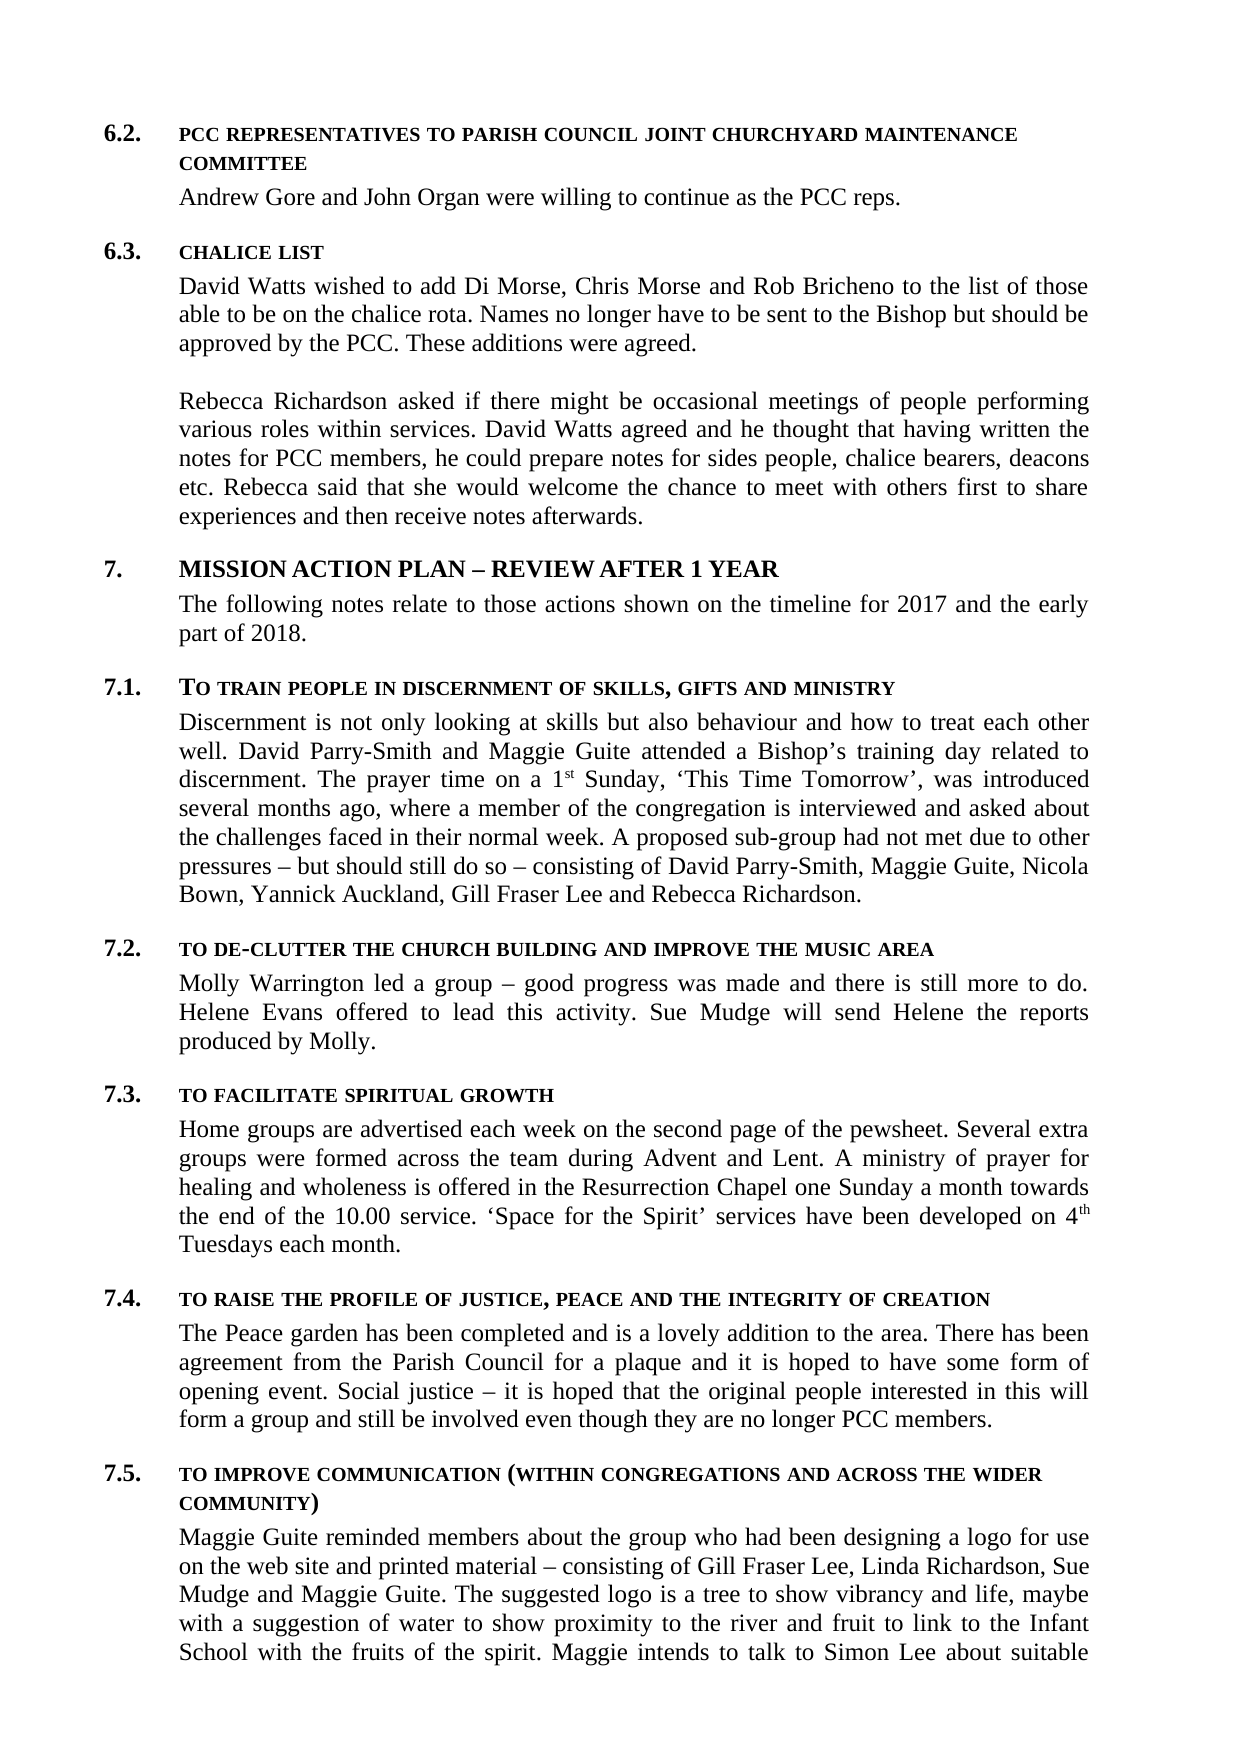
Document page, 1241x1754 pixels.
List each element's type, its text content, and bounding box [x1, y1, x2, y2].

text Andrew Gore and John Organ were willing to continue as the PCC reps. [178, 182, 1090, 211]
text Home groups are advertised each week on the second page of the pewsheet. Several extra groups were formed across the team during Advent and Lent. A ministry of prayer for healing and wholeness is offered in the Resurrection Chapel one Sunday a month towards the end of the 10.00 service. ‘Space for the Spirit’ services have been developed on 4th Tuesdays each month. [178, 1114, 1090, 1258]
subtitle To train people in discernment of skills, gifts and ministry [103, 672, 1090, 701]
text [178, 1522, 1090, 1666]
subtitle Mission action plan – review after 1 year [103, 554, 1090, 583]
subtitle to improve communication (within congregations and across the wider community) [103, 1458, 1090, 1516]
text David Watts wished to add Di Morse, Chris Morse and Rob Bricheno to the list of those able to be on the chalice rota. Names no longer have to be sent to the Bishop but should be approved by the PCC. These additions were agreed. [178, 271, 1090, 357]
subtitle to raise the profile of justice, peace and the integrity of creation [103, 1283, 1090, 1312]
text The Peace garden has been completed and is a lovely addition to the area. There has been agreement from the Parish Council for a plaque and it is hoped to have some form of opening event. Social justice – it is hoped that the original people interested in this will form a group and still be involved even though they are no longer PCC members. [178, 1318, 1090, 1433]
text Molly Warrington led a group – good progress was made and there is still more to do. Helene Evans offered to lead this activity. Sue Mudge will send Helene the reports produced by Molly. [178, 968, 1090, 1054]
subtitle to facilitate spiritual growth [103, 1079, 1090, 1108]
text Rebecca Richardson asked if there might be occasional meetings of people performing various roles within services. David Watts agreed and he thought that having written the notes for PCC members, he could prepare notes for sides people, chalice bearers, deacons etc. Rebecca said that she would welcome the chance to meet with others first to share experiences and then receive notes afterwards. [178, 386, 1090, 529]
subtitle to de-clutter the church building and improve the music area [103, 933, 1090, 962]
subtitle chalice list [103, 236, 1090, 264]
text The following notes relate to those actions shown on the timeline for 2017 and the early part of 2018. [178, 589, 1090, 647]
subtitle pcc representatives to parish council joint churchyard maintenance committee [103, 118, 1090, 176]
text Discernment is not only looking at skills but also behaviour and how to treat each other well. David Parry-Smith and Maggie Guite attended a Bishop’s training day related to discernment. The prayer time on a 1st Sunday, ‘This Time Tomorrow’, was introduced several months ago, where a member of the congregation is interviewed and asked about the challenges faced in their normal week. A proposed sub-group had not met due to other pressures – but should still do so – consisting of David Parry-Smith, Maggie Guite, Nicola Bown, Yannick Auckland, Gill Fraser Lee and Rebecca Richardson. [178, 707, 1090, 908]
